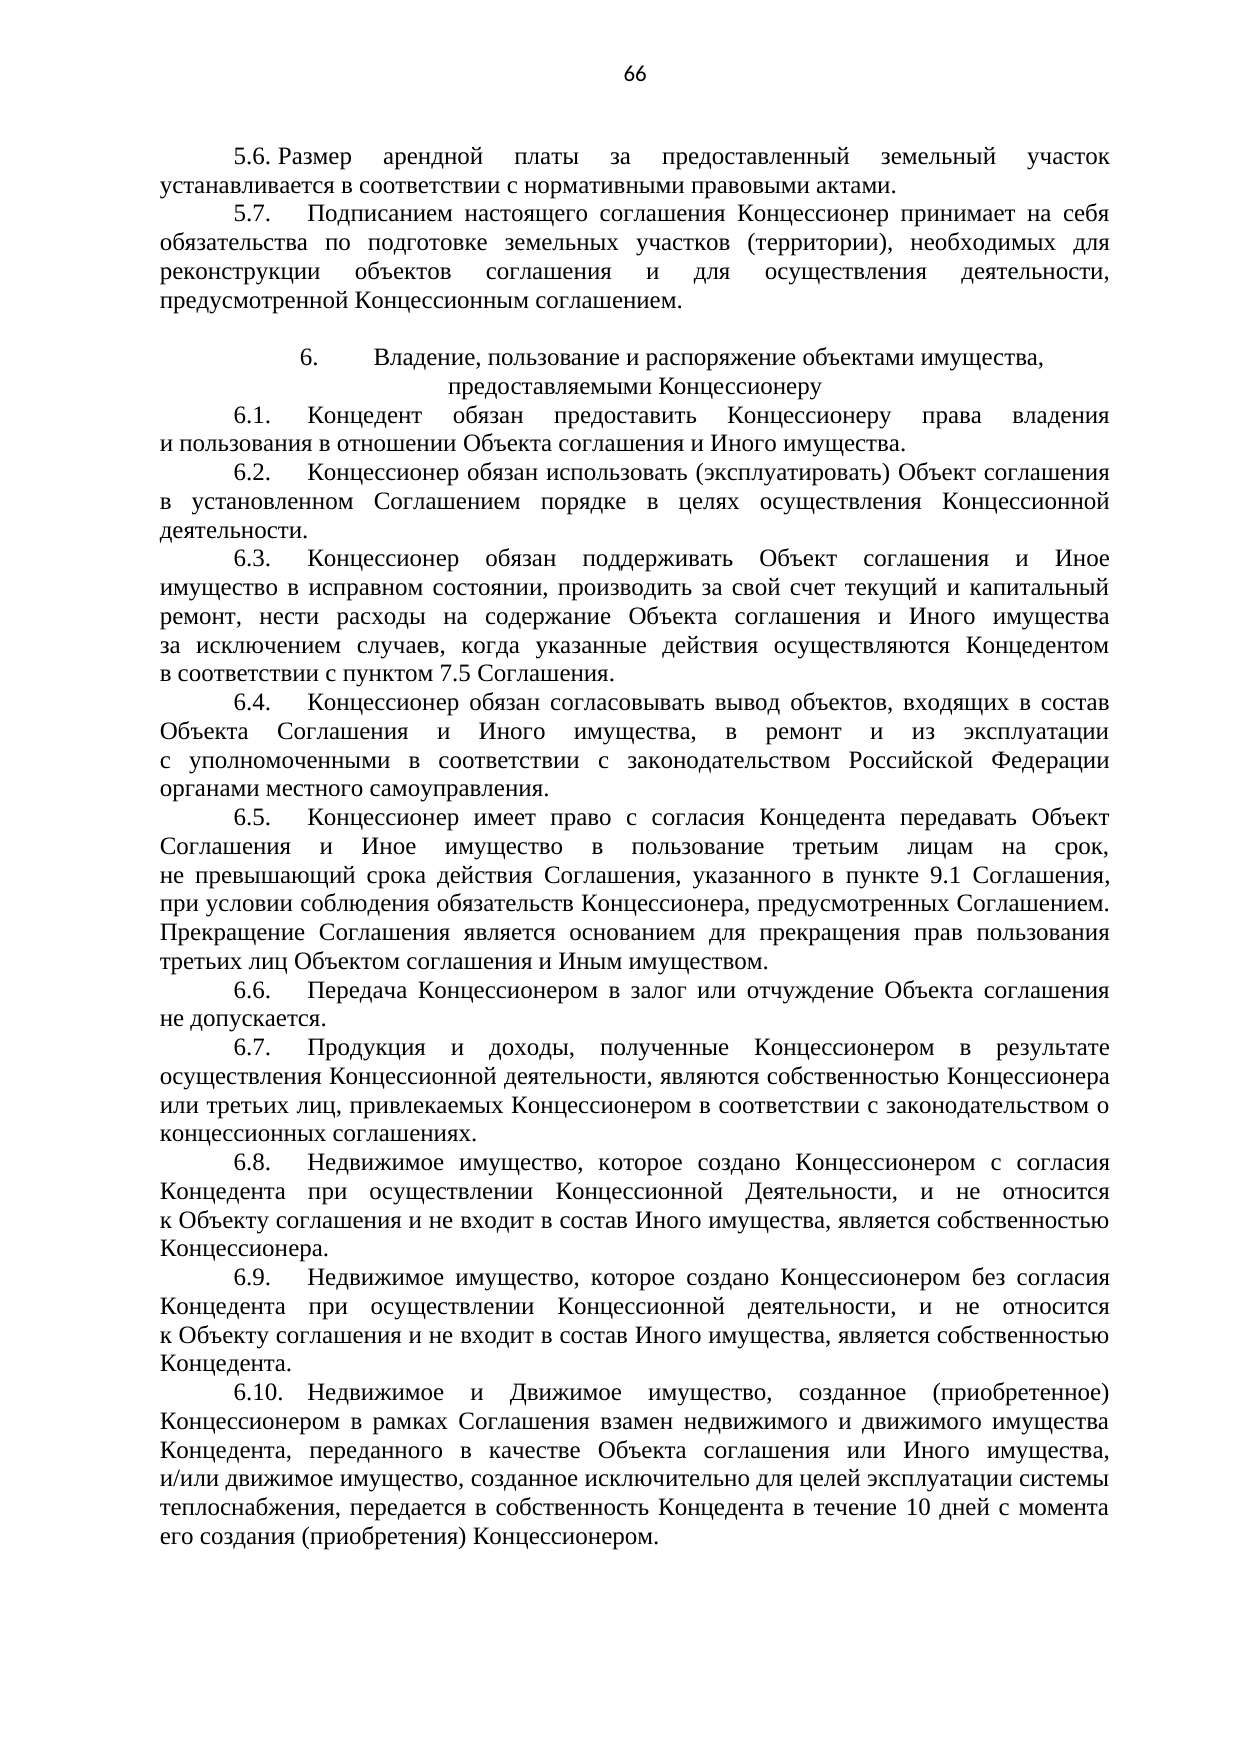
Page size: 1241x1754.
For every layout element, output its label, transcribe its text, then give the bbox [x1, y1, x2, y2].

list Концессионер обязан использовать (эксплуатировать) Объект соглашения в установленном Соглашением порядке в целях осуществления Концессионной деятельности. [159, 457, 1110, 543]
list Передача Концессионером в залог или отчуждение Объекта соглашения не допускается. [159, 975, 1110, 1032]
list Концедент обязан предоставить Концессионеру права владения и пользования в отношении Объекта соглашения и Иного имущества. [159, 400, 1110, 457]
list Концессионер обязан согласовывать вывод объектов, входящих в состав Объекта Соглашения и Иного имущества, в ремонт и из эксплуатации с уполномоченными в соответствии с законодательством Российской Федерации органами местного самоуправления. [159, 687, 1110, 802]
subtitle Владение, пользование и распоряжение объектами имущества, предоставляемыми Концессионеру [159, 342, 1110, 400]
list Недвижимое имущество, которое создано Концессионером без согласия Концедента при осуществлении Концессионной деятельности, и не относится к Объекту соглашения и не входит в состав Иного имущества, является собственностью Концедента. [159, 1262, 1110, 1377]
list Недвижимое и Движимое имущество, созданное (приобретенное) Концессионером в рамках Соглашения взамен недвижимого и движимого имущества Концедента, переданного в качестве Объекта соглашения или Иного имущества, и/или движимое имущество, созданное исключительно для целей эксплуатации системы теплоснабжения, передается в собственность Концедента в течение 10 дней с момента его создания (приобретения) Концессионером. [159, 1377, 1110, 1550]
list Продукция и доходы, полученные Концессионером в результате осуществления Концессионной деятельности, являются собственностью Концессионера или третьих лиц, привлекаемых Концессионером в соответствии с законодательством о концессионных соглашениях. [159, 1032, 1110, 1147]
list Подписанием настоящего соглашения Концессионер принимает на себя обязательства по подготовке земельных участков (территории), необходимых для реконструкции объектов соглашения и для осуществления деятельности, предусмотренной Концессионным соглашением. [159, 198, 1110, 313]
list Концессионер обязан поддерживать Объект соглашения и Иное имущество в исправном состоянии, производить за свой счет текущий и капитальный ремонт, нести расходы на содержание Объекта соглашения и Иного имущества за исключением случаев, когда указанные действия осуществляются Концедентом в соответствии с пунктом 7.5 Соглашения. [159, 543, 1110, 687]
list Недвижимое имущество, которое создано Концессионером с согласия Концедента при осуществлении Концессионной Деятельности, и не относится к Объекту соглашения и не входит в состав Иного имущества, является собственностью Концессионера. [159, 1147, 1110, 1262]
list Концессионер имеет право с согласия Концедента передавать Объект Соглашения и Иное имущество в пользование третьим лицам на срок, не превышающий срока действия Соглашения, указанного в пункте 9.1 Соглашения, при условии соблюдения обязательств Концессионера, предусмотренных Соглашением. Прекращение Соглашения является основанием для прекращения прав пользования третьих лиц Объектом соглашения и Иным имуществом. [159, 802, 1110, 975]
list Размер арендной платы за предоставленный земельный участок устанавливается в соответствии с нормативными правовыми актами. [159, 141, 1110, 198]
